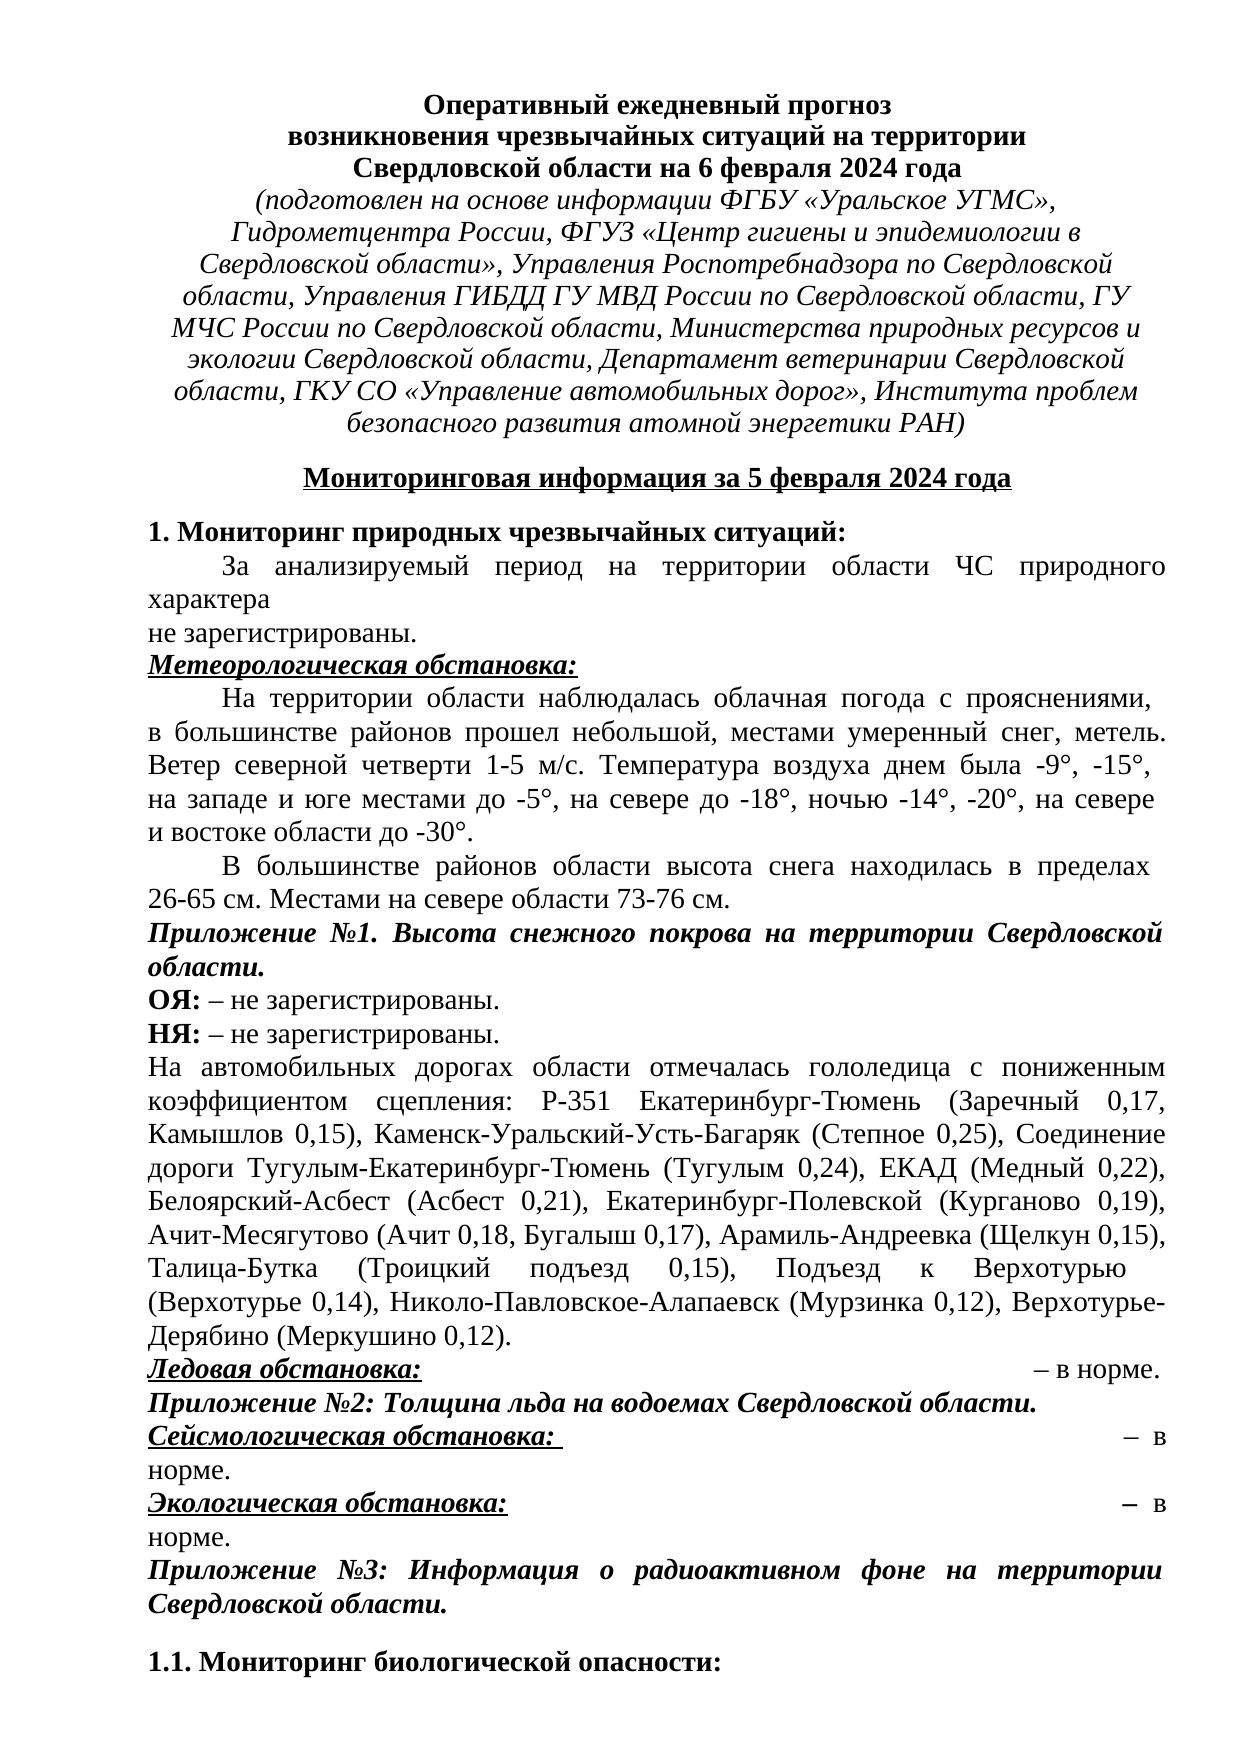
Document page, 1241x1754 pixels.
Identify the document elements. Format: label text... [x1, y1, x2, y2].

text Приложение №2: Толщина льда на водоемах Свердловской области. [148, 1385, 1167, 1418]
text (подготовлен на основе информации ФГБУ «Уральское УГМС», Гидрометцентра России, ФГУЗ «Центр гигиены и эпидемиологии в Свердловской области», Управления Роспотребнадзора по Свердловской области, Управления ГИБДД ГУ МВД России по Свердловской области, ГУ МЧС России по Свердловской области, Министерства природных ресурсов и экологии Свердловской области, Департамент ветеринарии Свердловской области, ГКУ СО «Управление автомобильных дорог», Института проблем безопасного развития атомной энергетики РАН) [148, 184, 1167, 439]
text Мониторинговая информация за 5 февраля 2024 года [148, 462, 1167, 493]
text Ледовая обстановка: – в норме. [148, 1351, 1167, 1385]
text В большинстве районов области высота снега находилась в пределах 26-65 см. Местами на севере области 73-76 см. [148, 848, 1167, 915]
text Свердловской области на 6 февраля 2024 года [148, 152, 1167, 184]
text НЯ: – не зарегистрированы. [148, 1016, 1167, 1049]
text Сейсмологическая обстановка: – в норме. [148, 1418, 1167, 1485]
text Метеорологическая обстановка: [148, 649, 1167, 680]
text возникновения чрезвычайных ситуаций на территории [148, 120, 1167, 152]
text За анализируемый период на территории области ЧС природного характера не зарегистрированы. [148, 548, 1167, 649]
text Приложение №3: Информация о радиоактивном фоне на территории Свердловской области. [148, 1552, 1167, 1619]
text 1.1. Мониторинг биологической опасности: [148, 1644, 1167, 1677]
text Оперативный ежедневный прогноз [148, 89, 1167, 120]
text На территории области наблюдалась облачная погода с прояснениями, в большинстве районов прошел небольшой, местами умеренный снег, метель. Ветер северной четверти 1-5 м/с. Температура воздуха днем была -9°, -15°, на западе и юге местами до -5°, на севере до -18°, ночью -14°, -20°, на севере и востоке области до -30°. [148, 680, 1167, 848]
text Экологическая обстановка: – в норме. [148, 1485, 1167, 1552]
text На автомобильных дорогах области отмечалась гололедица c пониженным коэффициентом сцепления: Р-351 Екатеринбург-Тюмень (Заречный 0,17, Камышлов 0,15), Каменск-Уральский-Усть-Багаряк (Степное 0,25), Соединение дороги Тугулым-Екатеринбург-Тюмень (Тугулым 0,24), ЕКАД (Медный 0,22), Белоярский-Асбест (Асбест 0,21), Екатеринбург-Полевской (Курганово 0,19), Ачит-Месягутово (Ачит 0,18, Бугалыш 0,17), Арамиль-Андреевка (Щелкун 0,15), Талица-Бутка (Троицкий подъезд 0,15), Подъезд к Верхотурью (Верхотурье 0,14), Николо-Павловское-Алапаевск (Мурзинка 0,12), Верхотурье-Дерябино (Меркушино 0,12). [148, 1049, 1167, 1351]
text ОЯ: – не зарегистрированы. [148, 982, 1167, 1016]
text 1. Мониторинг природных чрезвычайных ситуаций: [148, 516, 1167, 548]
text Приложение №1. Высота снежного покрова на территории Свердловской области. [148, 915, 1167, 982]
